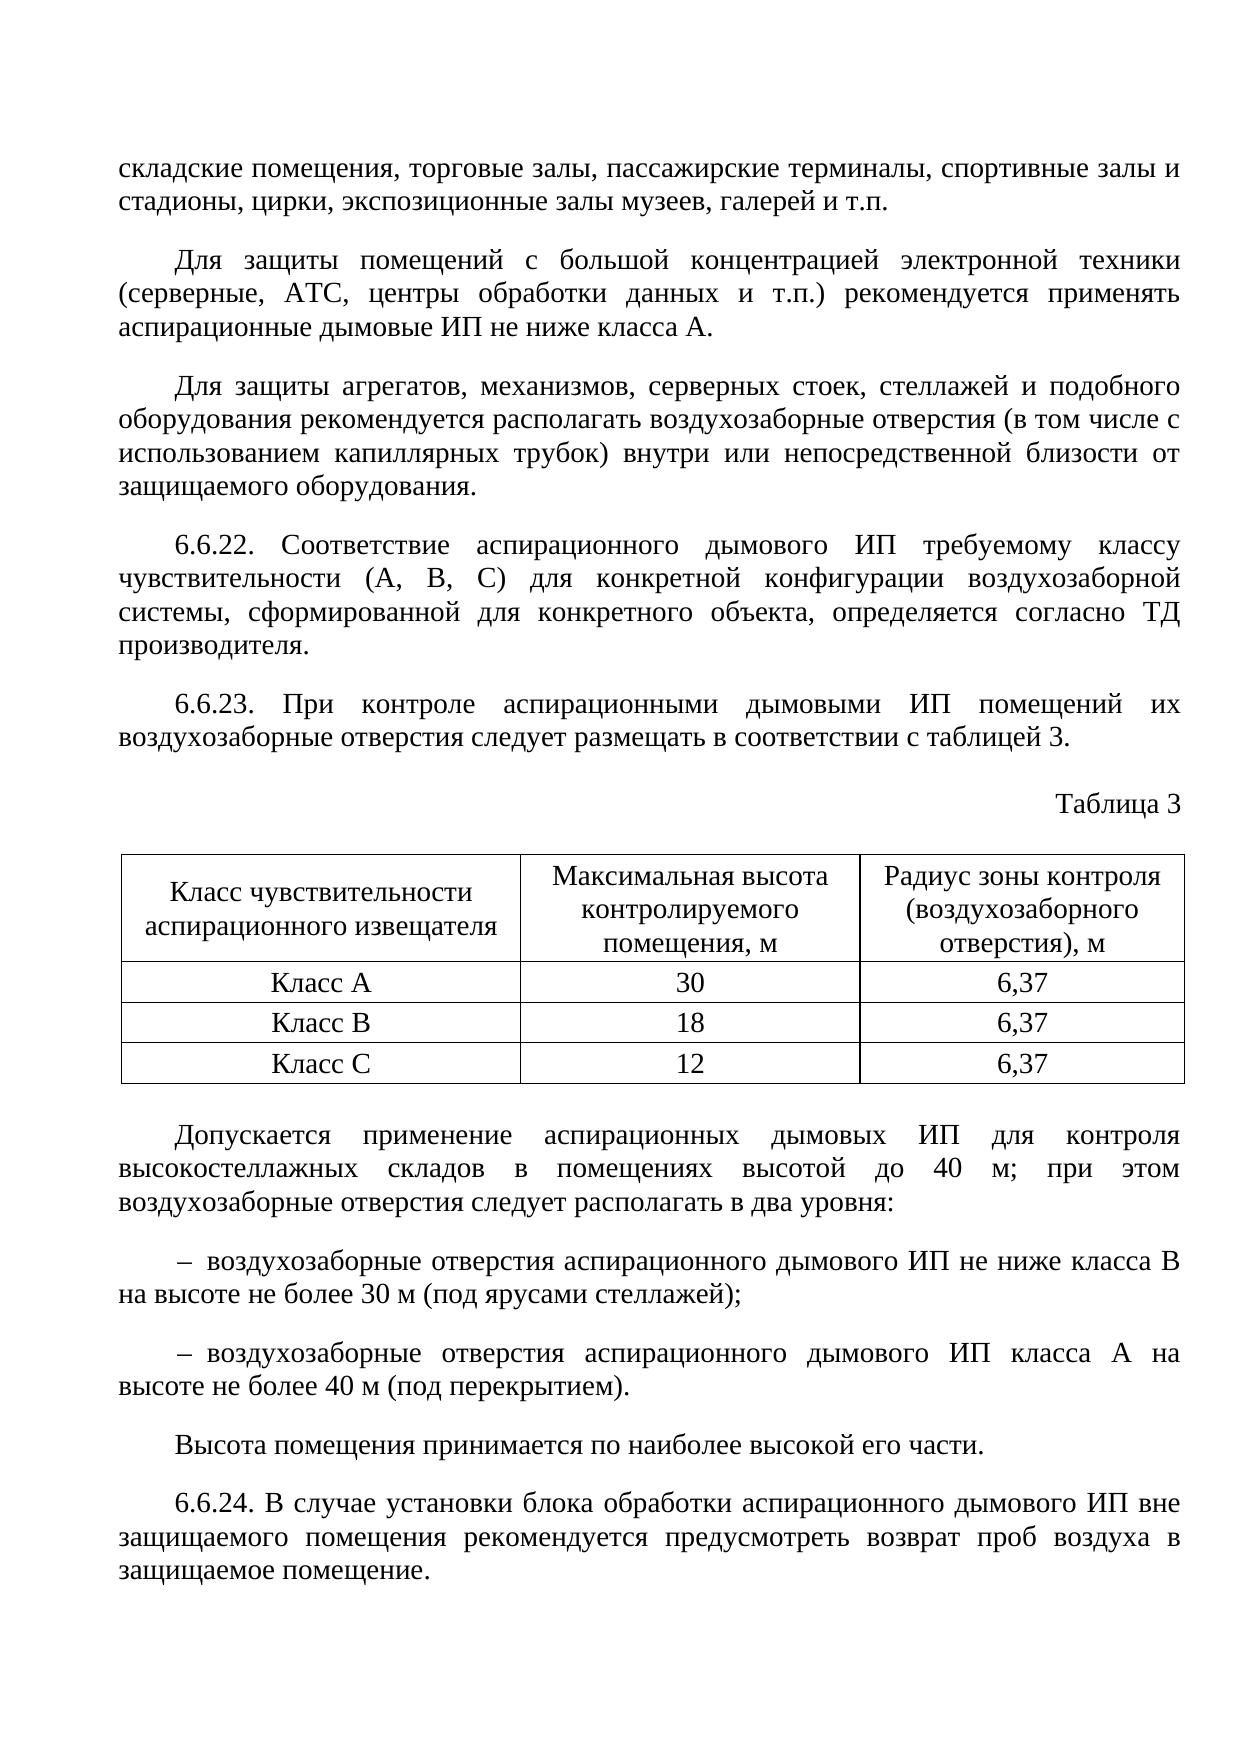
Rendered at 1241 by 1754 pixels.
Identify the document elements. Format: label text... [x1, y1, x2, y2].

table_cell 12 [521, 1043, 859, 1082]
text Таблица 3 [118, 787, 1181, 820]
text 6.6.24. В случае установки блока обработки аспирационного дымового ИП вне защищаемого помещения рекомендуется предусмотреть возврат проб воздуха в защищаемое помещение. [118, 1485, 1181, 1586]
list воздухозаборные отверстия аспирационного дымового ИП не ниже класса B на высоте не более 30 м (под ярусами стеллажей); [118, 1243, 1181, 1310]
text 6.6.23. При контроле аспирационными дымовыми ИП помещений их воздухозаборные отверстия следует размещать в соответствии с таблицей 3. [118, 686, 1181, 753]
text Для защиты помещений с большой концентрацией электронной техники (серверные, АТС, центры обработки данных и т.п.) рекомендуется применять аспирационные дымовые ИП не ниже класса A. [118, 242, 1181, 343]
text Высота помещения принимается по наиболее высокой его части. [118, 1427, 1181, 1460]
table_cell 6,37 [861, 1003, 1184, 1042]
text Для защиты агрегатов, механизмов, серверных стоек, стеллажей и подобного оборудования рекомендуется располагать воздухозаборные отверстия (в том числе с использованием капиллярных трубок) внутри или непосредственной близости от защищаемого оборудования. [118, 368, 1181, 502]
table_header Радиус зоны контроля (воздухозаборного отверстия), м [861, 855, 1184, 961]
table_header Максимальная высота контролируемого помещения, м [521, 855, 859, 961]
table_cell 6,37 [861, 962, 1184, 1002]
table_cell 18 [521, 1003, 859, 1042]
table_cell Класс B [122, 1003, 520, 1042]
text 6.6.22. Соответствие аспирационного дымового ИП требуемому классу чувствительности (A, B, C) для конкретной конфигурации воздухозаборной системы, сформированной для конкретного объекта, определяется согласно ТД производителя. [118, 527, 1181, 661]
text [118, 150, 1181, 217]
table_cell 6,37 [861, 1043, 1184, 1082]
list воздухозаборные отверстия аспирационного дымового ИП класса A на высоте не более 40 м (под перекрытием). [118, 1335, 1181, 1402]
table_cell Класс C [122, 1043, 520, 1082]
table_cell Класс A [122, 962, 520, 1002]
table_header Класс чувствительности аспирационного извещателя [122, 855, 520, 961]
text Допускается применение аспирационных дымовых ИП для контроля высокостеллажных складов в помещениях высотой до 40 м; при этом воздухозаборные отверстия следует располагать в два уровня: [118, 1117, 1181, 1218]
table_cell 30 [521, 962, 859, 1002]
